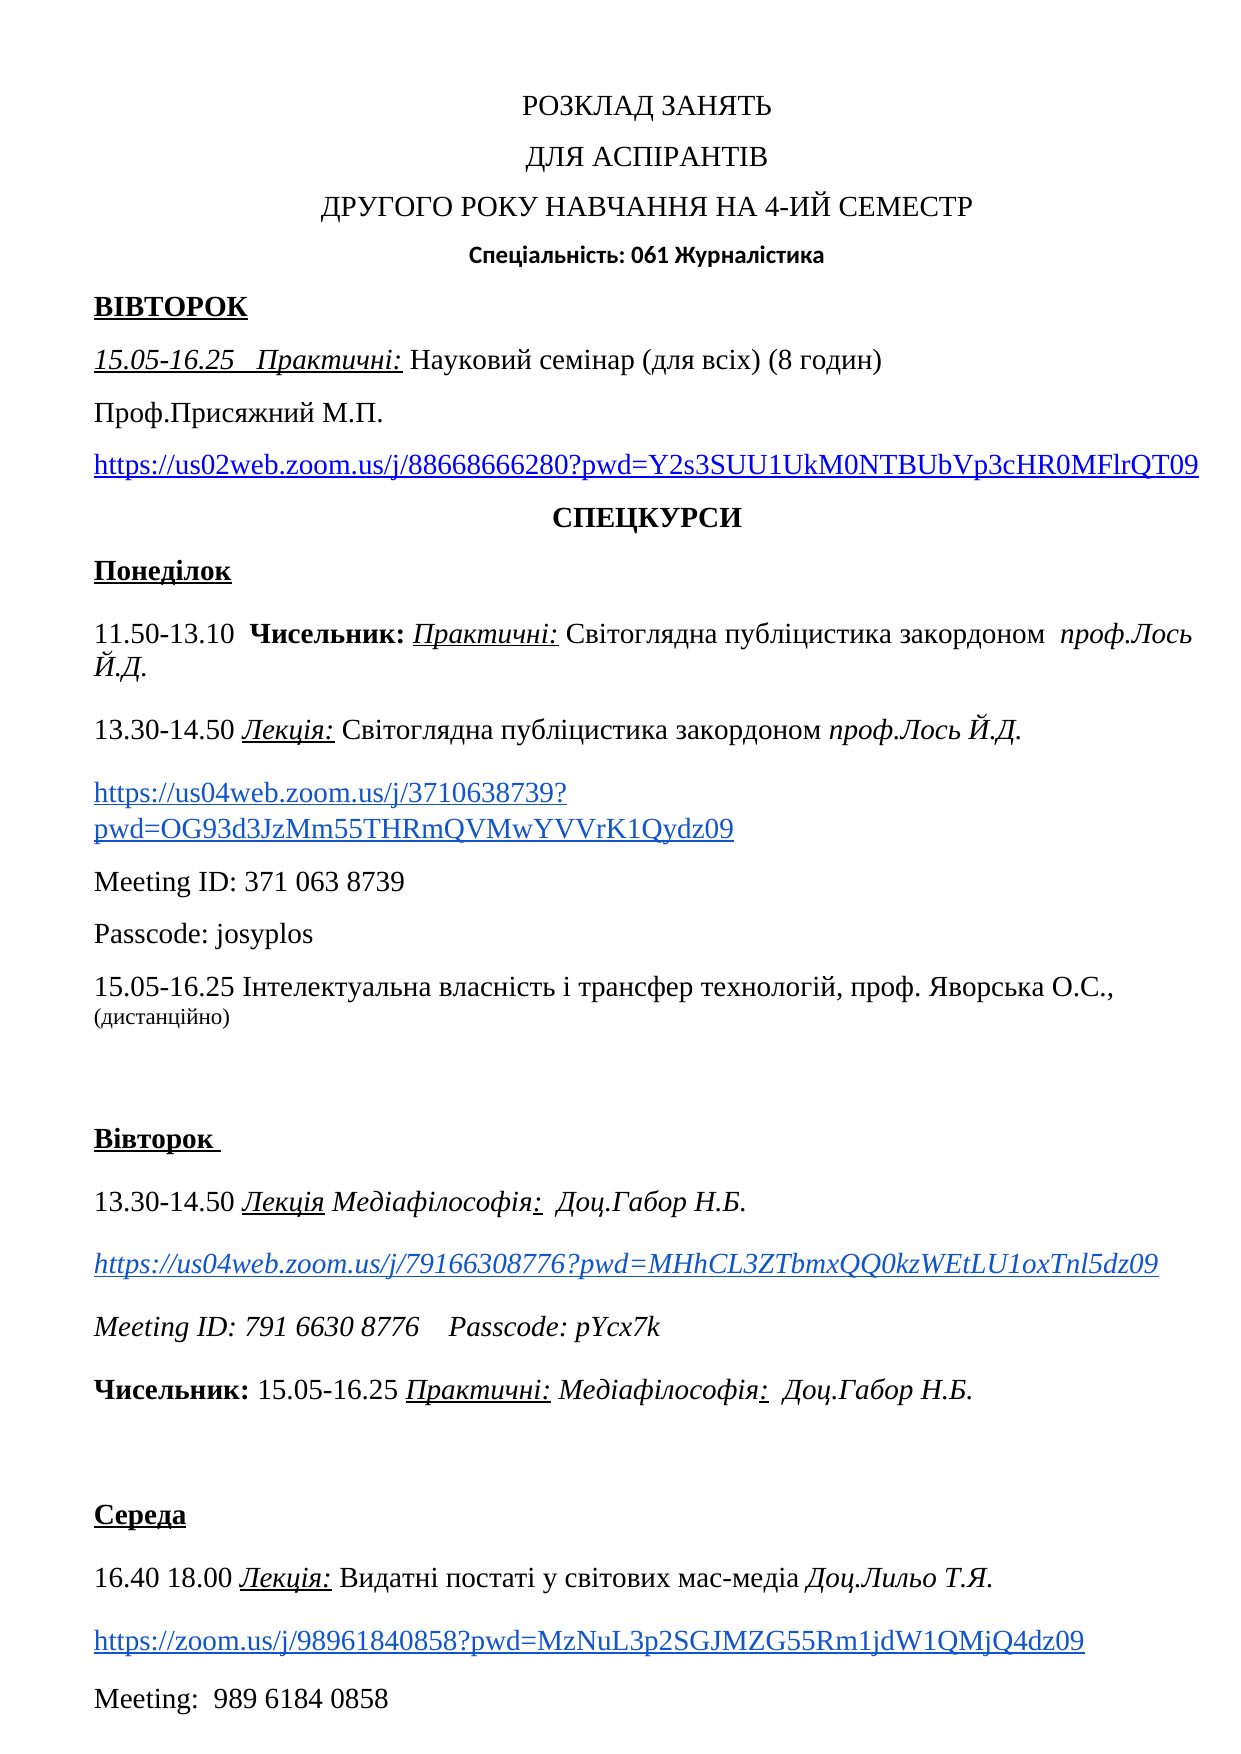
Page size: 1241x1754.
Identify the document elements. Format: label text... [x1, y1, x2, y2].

text 15.05-16.25 Інтелектуальна власність і трансфер технологій, проф. Яворська О.С., (дистанційно) [94, 969, 1200, 1029]
text Passcode: josyplos [94, 917, 1200, 950]
text ДРУГОГО РОКУ НАВЧАННЯ НА 4-ИЙ СЕМЕСТР [94, 189, 1200, 223]
text СПЕЦКУРСИ [94, 500, 1200, 534]
text 13.30-14.50 Лекція: Світоглядна публіцистика закордоном проф.Лось Й.Д. [94, 712, 1200, 746]
text 11.50-13.10 Чисельник: Практичні: Світоглядна публіцистика закордоном проф.Лось Й.Д. [94, 616, 1200, 683]
text https://us02web.zoom.us/j/88668666280?pwd=Y2s3SUU1UkM0NTBUbVp3cHR0MFlrQT09 [94, 447, 1200, 481]
text Meeting: 989 6184 0858 [94, 1681, 1200, 1715]
text https://zoom.us/j/98961840858?pwd=MzNuL3p2SGJMZG55Rm1jdW1QMjQ4dz09 [94, 1623, 1200, 1656]
text ВІВТОРОК [94, 289, 1200, 323]
text ДЛЯ АСПІРАНТІВ [94, 139, 1200, 172]
text https://us04web.zoom.us/j/3710638739?pwd=OG93d3JzMm55THRmQVMwYVVrK1Qydz09 [94, 775, 1200, 844]
text Середа [94, 1497, 1200, 1531]
text 15.05-16.25 Практичні: Науковий семінар (для всіх) (8 годин) [94, 342, 1200, 375]
text РОЗКЛАД ЗАНЯТЬ [94, 88, 1200, 122]
text Спеціальність: 061 Журналістика [94, 239, 1200, 270]
text Чисельник: 15.05-16.25 Практичні: Медіафілософія: Доц.Габор Н.Б. [94, 1372, 1200, 1406]
text https://us04web.zoom.us/j/79166308776?pwd=MHhCL3ZTbmxQQ0kzWEtLU1oxTnl5dz09 [94, 1247, 1200, 1280]
text 13.30-14.50 Лекція Медіафілософія: Доц.Габор Н.Б. [94, 1184, 1200, 1217]
text Проф.Присяжний М.П. [94, 395, 1200, 428]
text Понеділок [94, 553, 1200, 587]
text Вівторок [94, 1121, 1200, 1155]
text 16.40 18.00 Лекція: Видатні постаті у світових мас-медіа Доц.Лильо Т.Я. [94, 1560, 1200, 1594]
text Meeting ID: 791 6630 8776 Passcode: pYcx7k [94, 1309, 1200, 1343]
text Meeting ID: 371 063 8739 [94, 864, 1200, 897]
